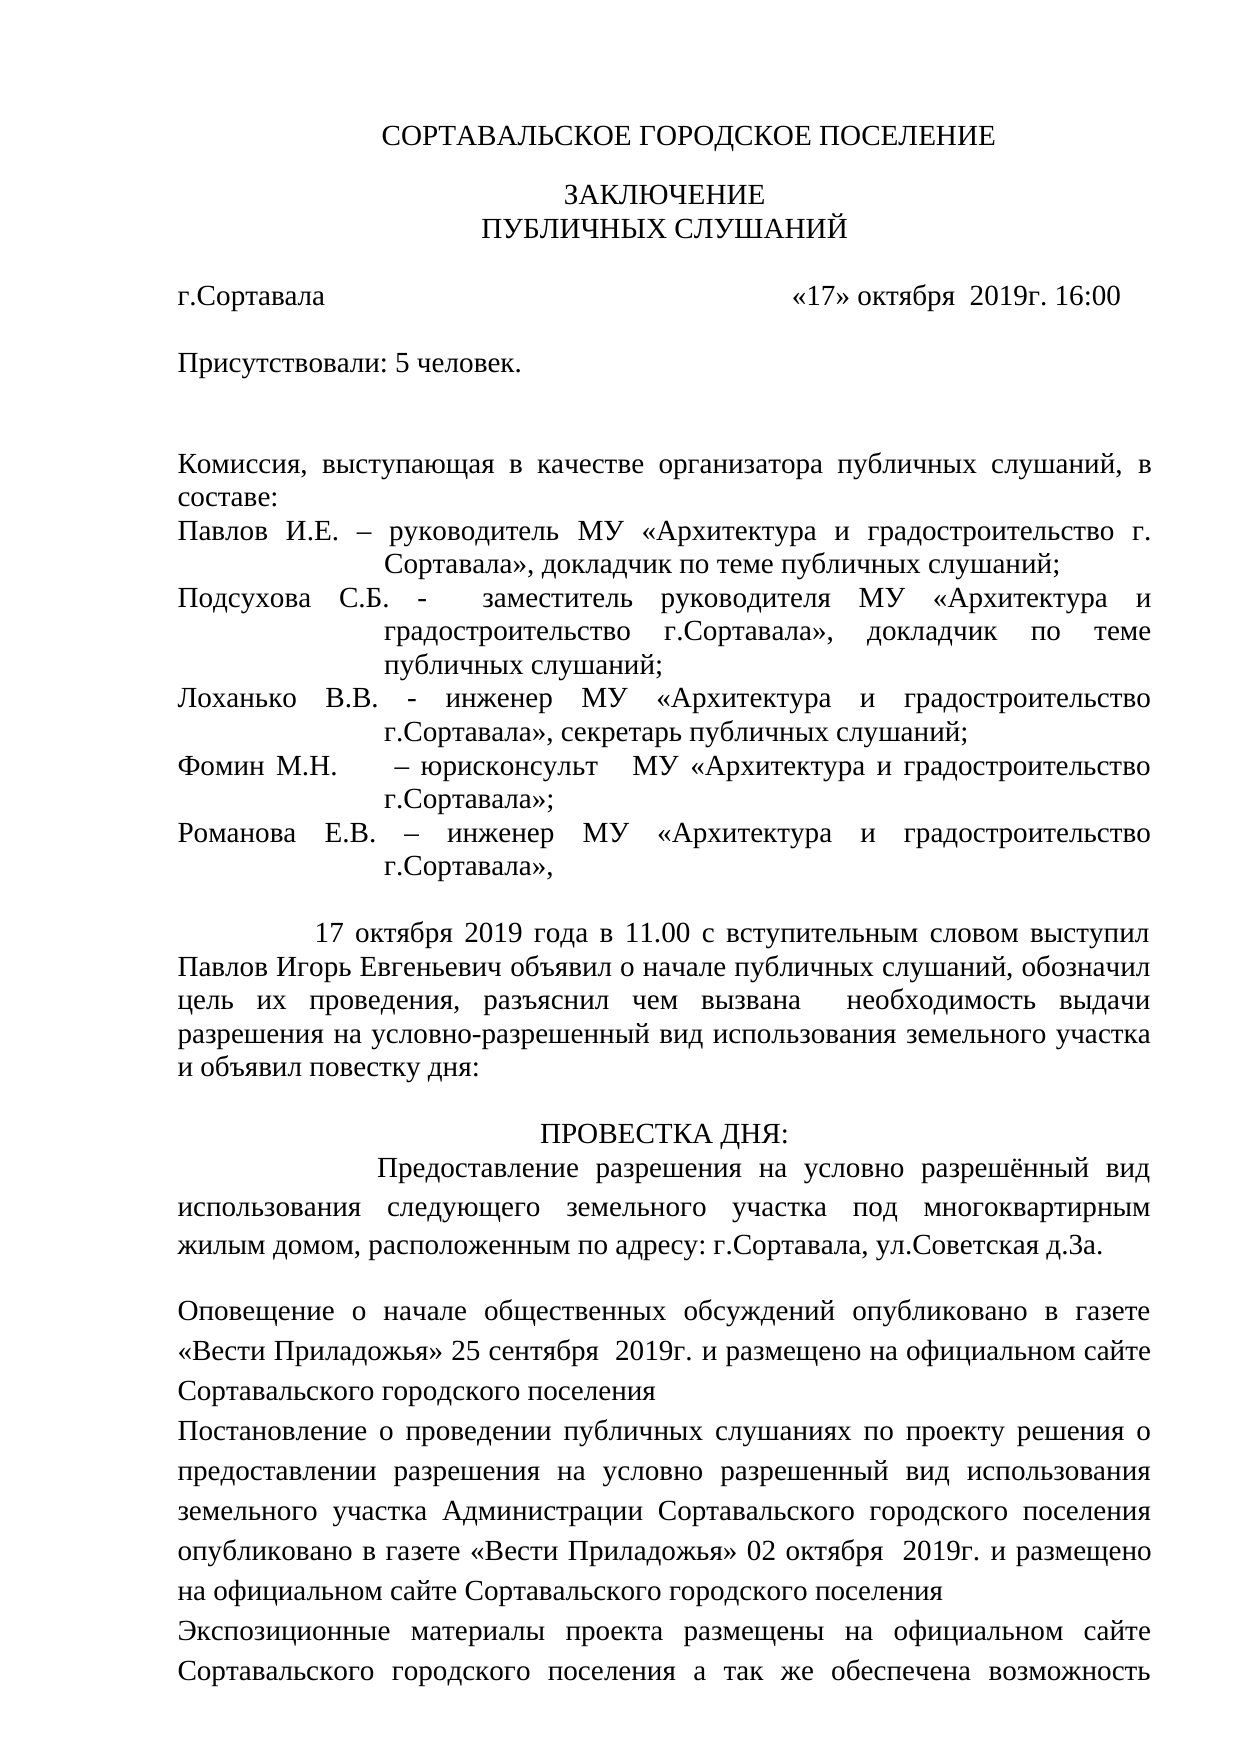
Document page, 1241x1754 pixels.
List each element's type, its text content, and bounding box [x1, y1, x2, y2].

text Фомин М.Н. – юрисконсульт МУ «Архитектура и градостроительство г.Сортавала»; [177, 748, 1152, 815]
text Павлов И.Е. – руководитель МУ «Архитектура и градостроительство г. Сортавала», докладчик по теме публичных слушаний; [177, 513, 1152, 580]
text Подсухова С.Б. - заместитель руководителя МУ «Архитектура и градостроительство г.Сортавала», докладчик по теме публичных слушаний; [177, 580, 1152, 681]
text Лоханько В.В. - инженер МУ «Архитектура и градостроительство г.Сортавала», секретарь публичных слушаний; [177, 681, 1152, 748]
text Предоставление разрешения на условно разрешённый вид использования следующего земельного участка под многоквартирным жилым домом, расположенным по адресу: г.Сортавала, ул.Советская д.3а. [177, 1150, 1152, 1261]
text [177, 1607, 1152, 1687]
text 17 октября 2019 года в 11.00 с вступительным словом выступил Павлов Игорь Евгеньевич объявил о начале публичных слушаний, обозначил цель их проведения, разъяснил чем вызвана необходимость выдачи разрешения на условно-разрешенный вид использования земельного участка и объявил повестку дня: [177, 915, 1152, 1083]
text Присутствовали: 5 человек. [177, 345, 1152, 379]
text ПРОВЕСТКА ДНЯ: [177, 1117, 1152, 1150]
text Оповещение о начале общественных обсуждений опубликовано в газете «Вести Приладожья» 25 сентября 2019г. и размещено на официальном сайте Сортавальского городского поселения [177, 1287, 1152, 1407]
text Комиссия, выступающая в качестве организатора публичных слушаний, в составе: [177, 446, 1152, 513]
text ПУБЛИЧНЫХ СЛУШАНИЙ [177, 211, 1152, 244]
text г.Сортавала «17» октября 2019г. 16:00 [177, 278, 1152, 312]
text ЗАКЛЮЧЕНИЕ [177, 177, 1152, 211]
text СОРТАВАЛЬСКОЕ ГОРОДСКОЕ ПОСЕЛЕНИЕ [177, 118, 1152, 152]
text Романова Е.В. – инженер МУ «Архитектура и градостроительство г.Сортавала», [177, 815, 1152, 882]
text Постановление о проведении публичных слушаниях по проекту решения о предоставлении разрешения на условно разрешенный вид использования земельного участка Администрации Сортавальского городского поселения опубликовано в газете «Вести Приладожья» 02 октября 2019г. и размещено на официальном сайте Сортавальского городского поселения [177, 1407, 1152, 1607]
